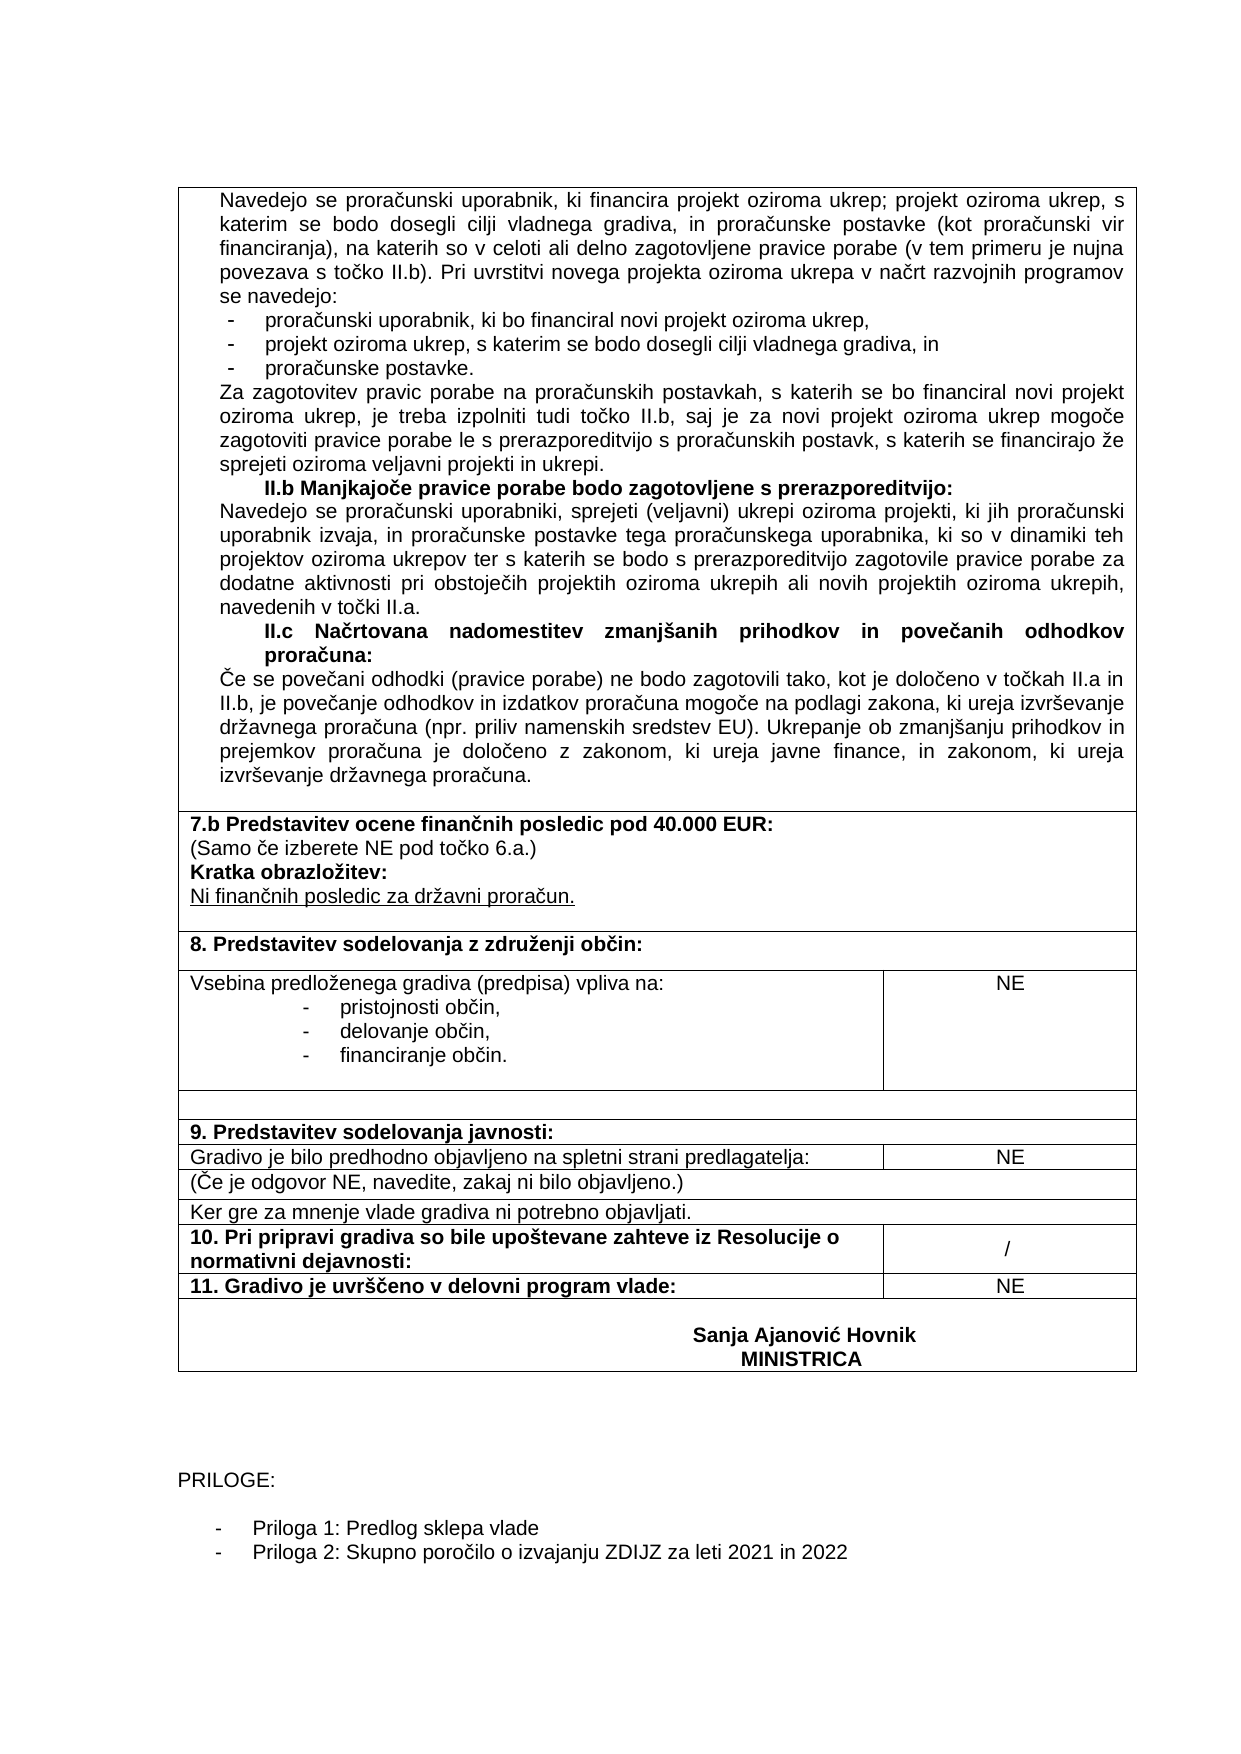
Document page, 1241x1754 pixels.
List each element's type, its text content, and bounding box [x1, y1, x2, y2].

table_cell NE [884, 971, 1136, 1090]
list Priloga 1: Predlog sklepa vlade [215, 1516, 1063, 1539]
table_cell NE [884, 1274, 1136, 1298]
table_cell Ker gre za mnenje vlade gradiva ni potrebno objavljati. [179, 1200, 1136, 1224]
table_cell Sanja Ajanović Hovnik MINISTRICA [179, 1299, 1136, 1371]
table_cell Gradivo je bilo predhodno objavljeno na spletni strani predlagatelja: [179, 1145, 883, 1169]
table_cell 10. Pri pripravi gradiva so bile upoštevane zahteve iz Resolucije o normativni dejavnosti: [179, 1225, 883, 1273]
table_cell (Če je odgovor NE, navedite, zakaj ni bilo objavljeno.) [179, 1170, 1136, 1199]
table_cell Vsebina predloženega gradiva (predpisa) vpliva na: pristojnosti občin, delovanje občin, financiranje občin. [179, 971, 883, 1090]
table_cell 8. Predstavitev sodelovanja z združenji občin: [179, 932, 1136, 969]
text PRILOGE: [177, 1468, 1063, 1492]
table_cell / [884, 1225, 1136, 1273]
table_cell 7.b Predstavitev ocene finančnih posledic pod 40.000 EUR: (Samo če izberete NE pod točko 6.a.) Kratka obrazložitev: Ni finančnih posledic za državni proračun. [179, 812, 1136, 931]
table_cell 11. Gradivo je uvrščeno v delovni program vlade: [179, 1274, 883, 1298]
table_cell NE [884, 1145, 1136, 1169]
table_cell 9. Predstavitev sodelovanja javnosti: [179, 1120, 1136, 1144]
list Priloga 2: Skupno poročilo o izvajanju ZDIJZ za leti 2021 in 2022 [215, 1539, 1063, 1563]
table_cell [179, 188, 1136, 811]
table_cell [179, 1091, 1136, 1119]
